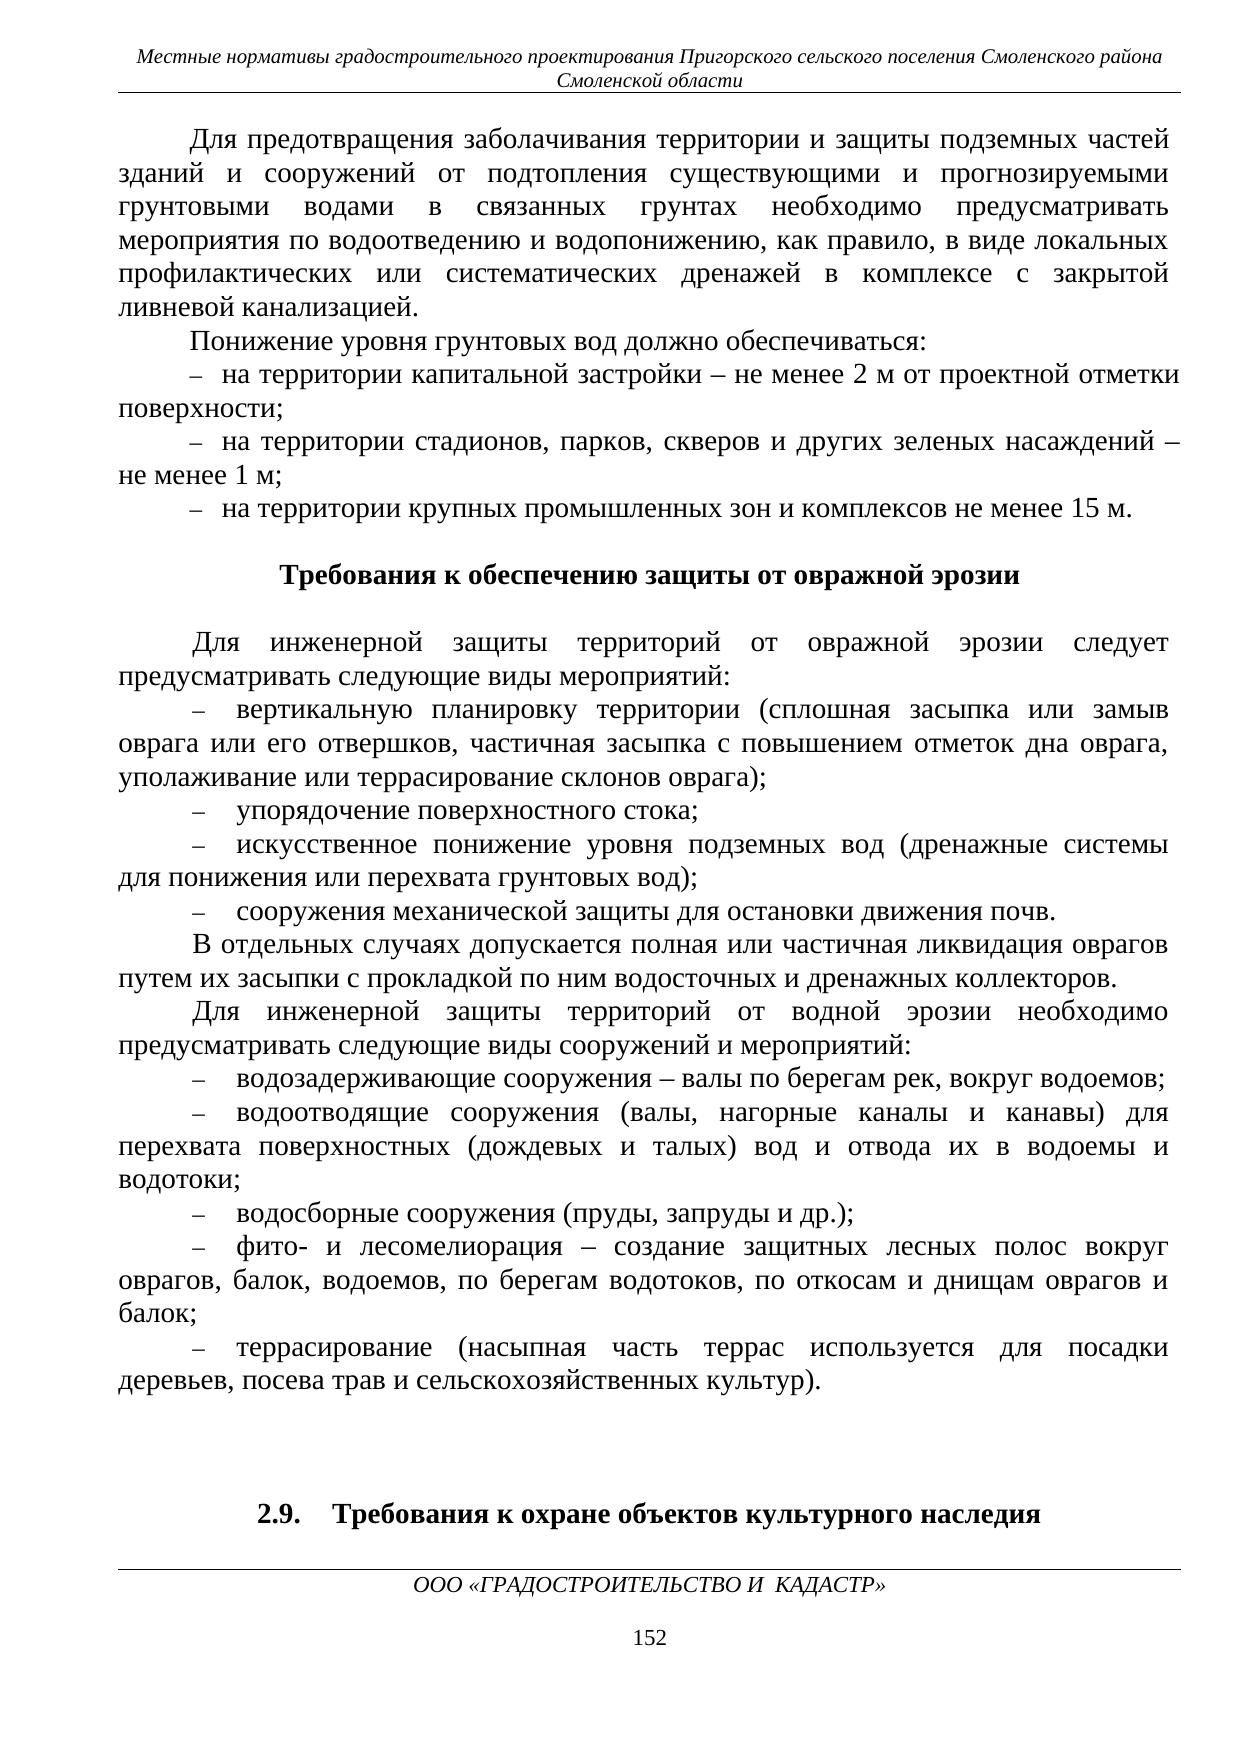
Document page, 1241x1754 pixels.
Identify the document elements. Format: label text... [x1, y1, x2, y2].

list искусственное понижение уровня подземных вод (дренажные системы для понижения или перехвата грунтовых вод); [118, 826, 1169, 893]
list упорядочение поверхностного стока; [118, 792, 1181, 826]
text Для предотвращения заболачивания территории и защиты подземных частей зданий и сооружений от подтопления существующими и прогнозируемыми грунтовыми водами в связанных грунтах необходимо предусматривать мероприятия по водоотведению и водопонижению, как правило, в виде локальных профилактических или систематических дренажей в комплексе с закрытой ливневой канализацией. [118, 121, 1170, 323]
list водозадерживающие сооружения – валы по берегам рек, вокруг водоемов; [118, 1061, 1181, 1094]
list сооружения механической защиты для остановки движения почв. [118, 893, 1181, 926]
list вертикальную планировку территории (сплошная засыпка или замыв оврага или его отвершков, частичная засыпка с повышением отметок дна оврага, уполаживание или террасирование склонов оврага); [118, 692, 1170, 792]
text Для инженерной защиты территорий от овражной эрозии следует предусматривать следующие виды мероприятий: [118, 624, 1169, 692]
list на территории крупных промышленных зон и комплексов не менее 15 м. [118, 490, 1181, 524]
list водосборные сооружения (пруды, запруды и др.); [118, 1195, 1181, 1228]
list водоотводящие сооружения (валы, нагорные каналы и канавы) для перехвата поверхностных (дождевых и талых) вод и отвода их в водоемы и водотоки; [118, 1094, 1169, 1195]
list фито- и лесомелиорация – создание защитных лесных полос вокруг оврагов, балок, водоемов, по берегам водотоков, по откосам и днищам оврагов и балок; [118, 1228, 1169, 1329]
list на территории капитальной застройки – не менее 2 м от проектной отметки поверхности; [118, 356, 1181, 423]
text В отдельных случаях допускается полная или частичная ликвидация оврагов путем их засыпки с прокладкой по ним водосточных и дренажных коллекторов. [118, 926, 1169, 993]
text Понижение уровня грунтовых вод должно обеспечиваться: [118, 323, 1181, 356]
list террасирование (насыпная часть террас используется для посадки деревьев, посева трав и сельскохозяйственных культур). [118, 1329, 1169, 1396]
list на территории стадионов, парков, скверов и других зеленых насаждений – не менее 1 м; [118, 423, 1181, 490]
text Требования к обеспечению защиты от овражной эрозии [118, 557, 1181, 591]
list Требования к охране объектов культурного наследия [117, 1497, 1181, 1530]
text Для инженерной защиты территорий от водной эрозии необходимо предусматривать следующие виды сооружений и мероприятий: [118, 993, 1169, 1061]
